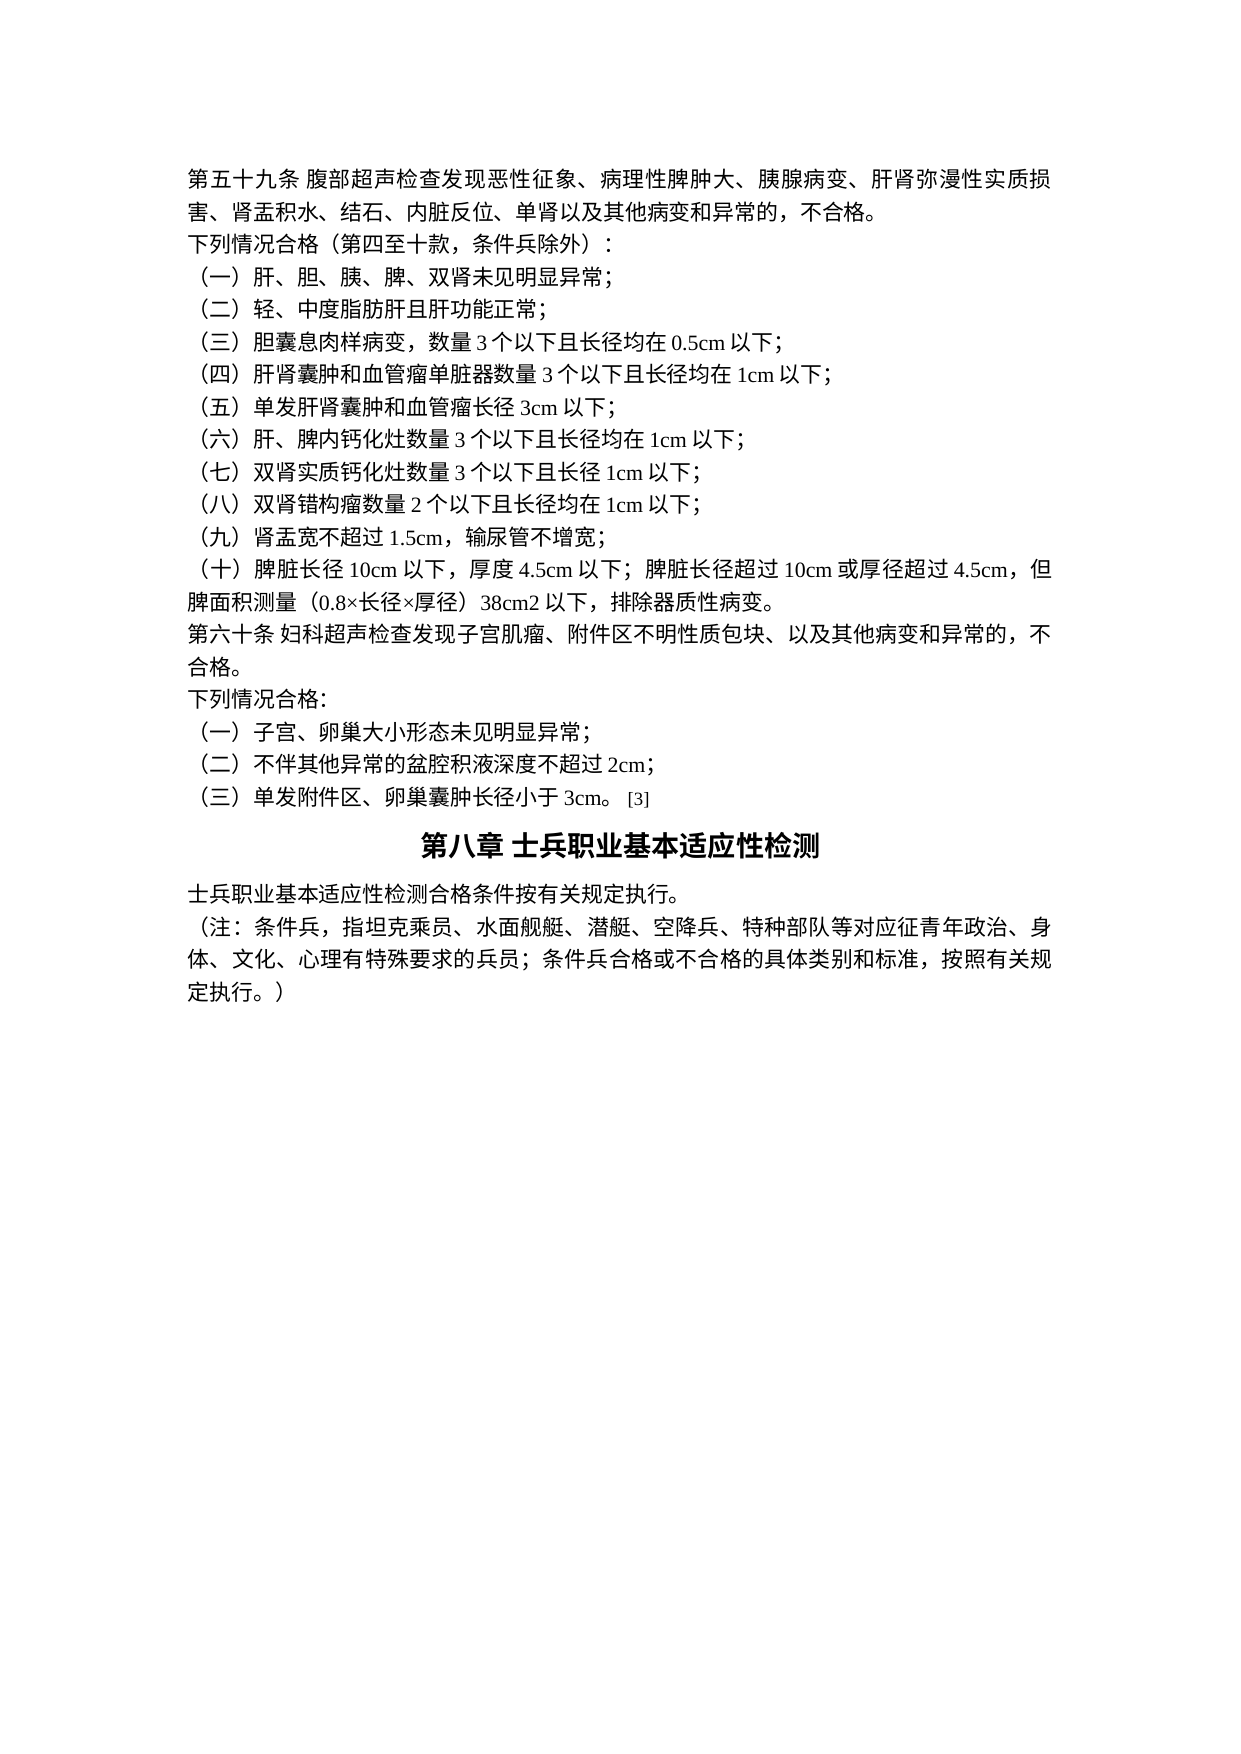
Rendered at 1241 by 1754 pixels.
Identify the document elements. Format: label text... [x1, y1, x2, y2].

text （注：条件兵，指坦克乘员、水面舰艇、潜艇、空降兵、特种部队等对应征青年政治、身体、文化、心理有特殊要求的兵员；条件兵合格或不合格的具体类别和标准，按照有关规定执行。） [187, 909, 1053, 1007]
text （五）单发肝肾囊肿和血管瘤长径3cm以下； [187, 389, 1053, 422]
subtitle 第八章 士兵职业基本适应性检测 [187, 812, 1053, 877]
text （三）单发附件区、卵巢囊肿长径小于3cm。 [3] [187, 779, 1053, 812]
text （七）双肾实质钙化灶数量3个以下且长径1cm以下； [187, 454, 1053, 487]
text （二）轻、中度脂肪肝且肝功能正常； [187, 292, 1053, 324]
text 下列情况合格： [187, 682, 1053, 714]
text 士兵职业基本适应性检测合格条件按有关规定执行。 [187, 877, 1053, 909]
text 第五十九条 腹部超声检查发现恶性征象、病理性脾肿大、胰腺病变、肝肾弥漫性实质损害、肾盂积水、结石、内脏反位、单肾以及其他病变和异常的，不合格。 [187, 162, 1053, 227]
text （三）胆囊息肉样病变，数量3个以下且长径均在0.5cm以下； [187, 324, 1053, 357]
text （九）肾盂宽不超过1.5cm，输尿管不增宽； [187, 519, 1053, 552]
text （一）子宫、卵巢大小形态未见明显异常； [187, 714, 1053, 747]
text （四）肝肾囊肿和血管瘤单脏器数量3个以下且长径均在1cm以下； [187, 357, 1053, 389]
text （一）肝、胆、胰、脾、双肾未见明显异常； [187, 259, 1053, 292]
text （十）脾脏长径10cm以下，厚度4.5cm以下；脾脏长径超过10cm或厚径超过4.5cm，但脾面积测量（0.8×长径×厚径）38cm2以下，排除器质性病变。 [187, 552, 1053, 617]
text 第六十条 妇科超声检查发现子宫肌瘤、附件区不明性质包块、以及其他病变和异常的，不合格。 [187, 617, 1053, 682]
text （六）肝、脾内钙化灶数量3个以下且长径均在1cm以下； [187, 422, 1053, 454]
text 下列情况合格（第四至十款，条件兵除外）： [187, 227, 1053, 259]
text （二）不伴其他异常的盆腔积液深度不超过2cm； [187, 747, 1053, 779]
text （八）双肾错构瘤数量2个以下且长径均在1cm以下； [187, 487, 1053, 519]
